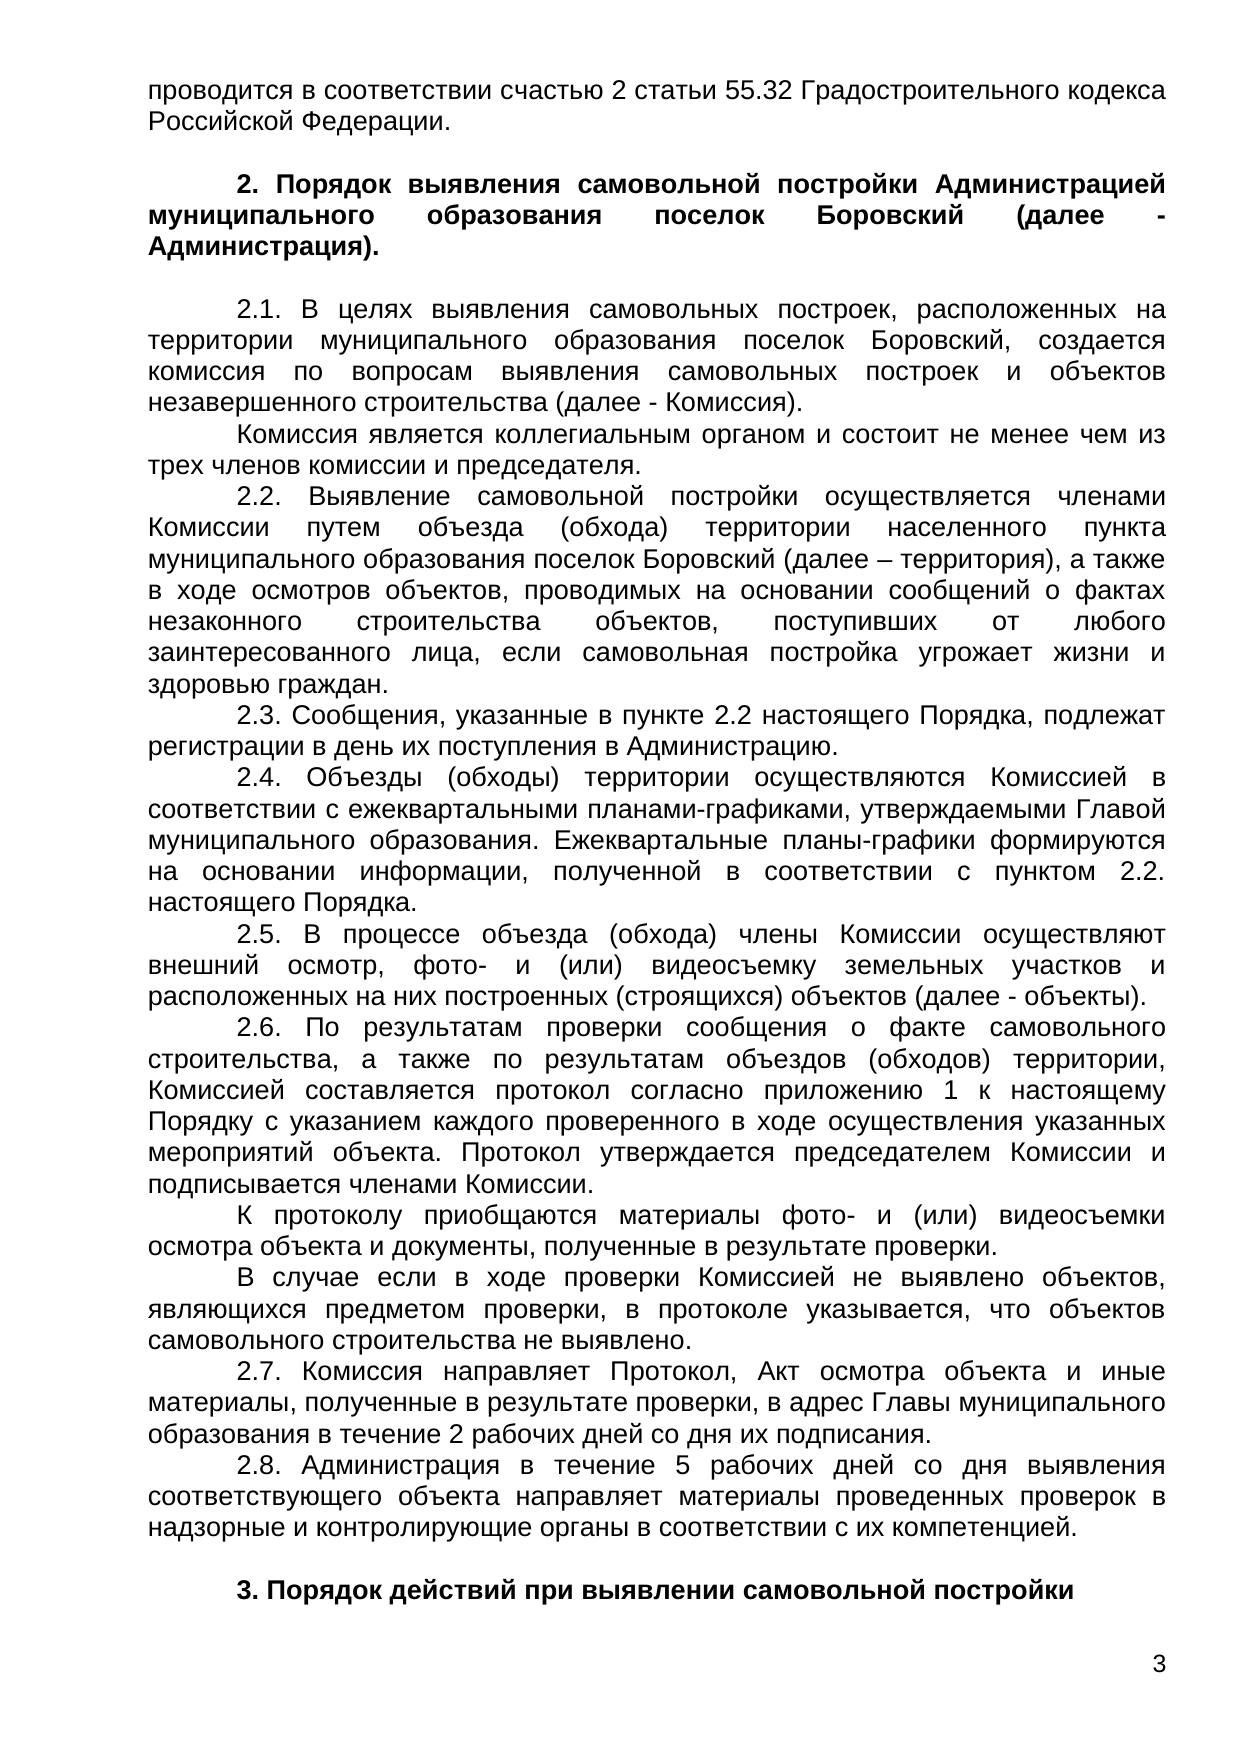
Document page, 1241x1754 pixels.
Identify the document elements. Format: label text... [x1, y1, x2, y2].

text 2.1. В целях выявления самовольных построек, расположенных на территории муниципального образования поселок Боровский, создается комиссия по вопросам выявления самовольных построек и объектов незавершенного строительства (далее - Комиссия). [148, 293, 1167, 418]
text К протоколу приобщаются материалы фото- и (или) видеосъемки осмотра объекта и документы, полученные в результате проверки. [148, 1199, 1167, 1261]
text 3. Порядок действий при выявлении самовольной постройки [148, 1574, 1167, 1605]
text 2.8. Администрация в течение 5 рабочих дней со дня выявления соответствующего объекта направляет материалы проведенных проверок в надзорные и контролирующие органы в соответствии с их компетенцией. [148, 1449, 1167, 1543]
text 2.4. Объезды (обходы) территории осуществляются Комиссией в соответствии с ежеквартальными планами-графиками, утверждаемыми Главой муниципального образования. Ежеквартальные планы-графики формируются на основании информации, полученной в соответствии с пунктом 2.2. настоящего Порядка. [148, 761, 1167, 918]
text В случае если в ходе проверки Комиссией не выявлено объектов, являющихся предметом проверки, в протоколе указывается, что объектов самовольного строительства не выявлено. [148, 1261, 1167, 1355]
text 2.2. Выявление самовольной постройки осуществляется членами Комиссии путем объезда (обхода) территории населенного пункта муниципального образования поселок Боровский (далее – территория), а также в ходе осмотров объектов, проводимых на основании сообщений о фактах незаконного строительства объектов, поступивших от любого заинтересованного лица, если самовольная постройка угрожает жизни и здоровью граждан. [148, 480, 1167, 699]
text 2. Порядок выявления самовольной постройки Администрацией муниципального образования поселок Боровский (далее - Администрация). [148, 168, 1167, 261]
text Комиссия является коллегиальным органом и состоит не менее чем из трех членов комиссии и председателя. [148, 418, 1167, 480]
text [148, 74, 1167, 136]
text 2.7. Комиссия направляет Протокол, Акт осмотра объекта и иные материалы, полученные в результате проверки, в адрес Главы муниципального образования в течение 2 рабочих дней со дня их подписания. [148, 1355, 1167, 1449]
text 2.5. В процессе объезда (обхода) члены Комиссии осуществляют внешний осмотр, фото- и (или) видеосъемку земельных участков и расположенных на них построенных (строящихся) объектов (далее - объекты). [148, 918, 1167, 1011]
text 2.3. Сообщения, указанные в пункте 2.2 настоящего Порядка, подлежат регистрации в день их поступления в Администрацию. [148, 699, 1167, 761]
text 2.6. По результатам проверки сообщения о факте самовольного строительства, а также по результатам объездов (обходов) территории, Комиссией составляется протокол согласно приложению 1 к настоящему Порядку с указанием каждого проверенного в ходе осуществления указанных мероприятий объекта. Протокол утверждается председателем Комиссии и подписывается членами Комиссии. [148, 1011, 1167, 1199]
